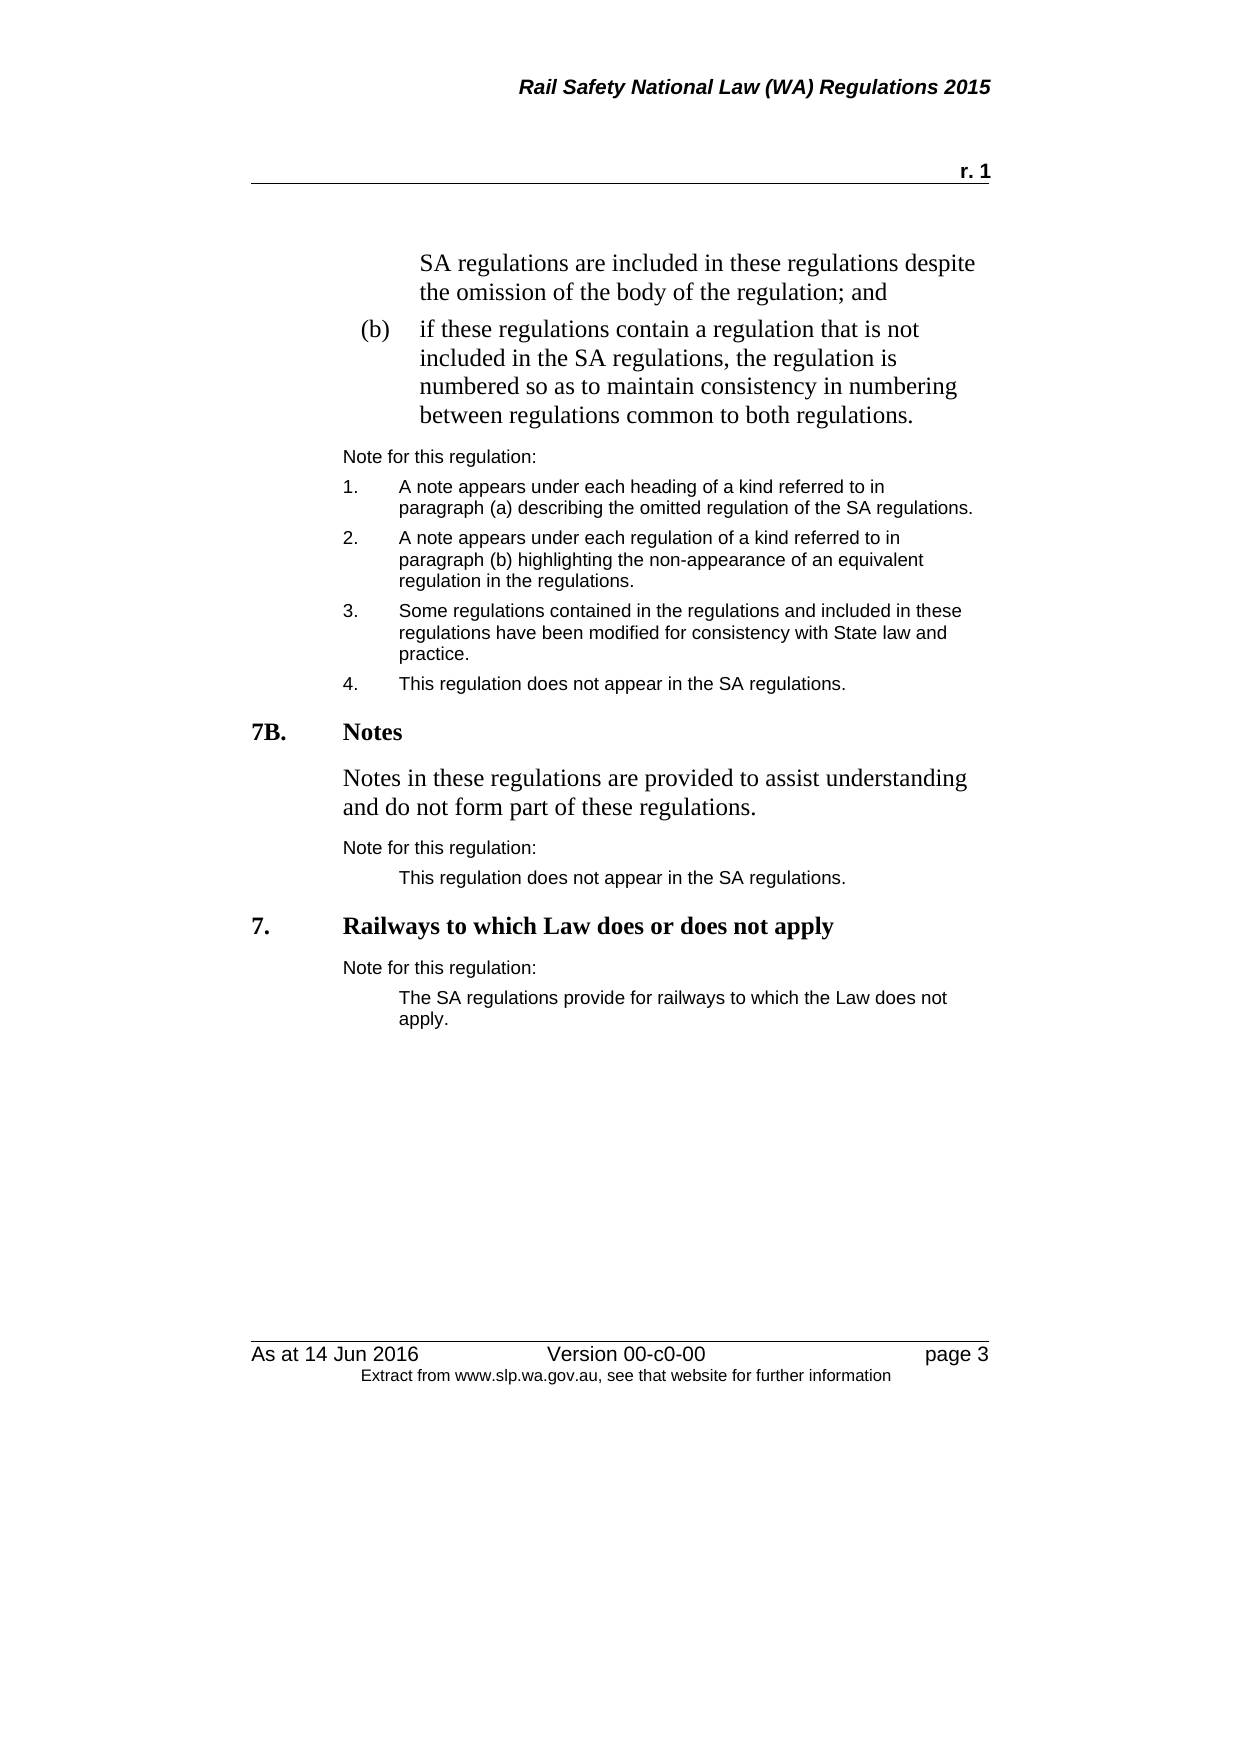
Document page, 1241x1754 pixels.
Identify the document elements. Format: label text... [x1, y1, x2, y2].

text The SA regulations provide for railways to which the Law does not apply. [251, 987, 989, 1030]
text 3. Some regulations contained in the regulations and included in these regulations have been modified for consistency with State law and practice. [251, 600, 989, 664]
text 1. A note appears under each heading of a kind referred to in paragraph (a) describing the omitted regulation of the SA regulations. [251, 475, 989, 518]
text 2. A note appears under each regulation of a kind referred to in paragraph (b) highlighting the non-appearance of an equivalent regulation in the regulations. [251, 527, 989, 592]
text 4. This regulation does not appear in the SA regulations. [251, 673, 989, 694]
subtitle Note for this regulation: [251, 446, 989, 467]
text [251, 248, 989, 306]
text Notes in these regulations are provided to assist understanding and do not form part of these regulations. [251, 763, 989, 820]
text This regulation does not appear in the SA regulations. [251, 867, 989, 888]
text (b) if these regulations contain a regulation that is not included in the SA regulations, the regulation is numbered so as to maintain consistency in numbering between regulations common to both regulations. [251, 314, 989, 429]
subtitle Note for this regulation: [251, 957, 989, 978]
subtitle 7. Railways to which Law does or does not apply [251, 911, 989, 940]
subtitle 7B. Notes [251, 717, 989, 746]
subtitle Note for this regulation: [251, 837, 989, 858]
